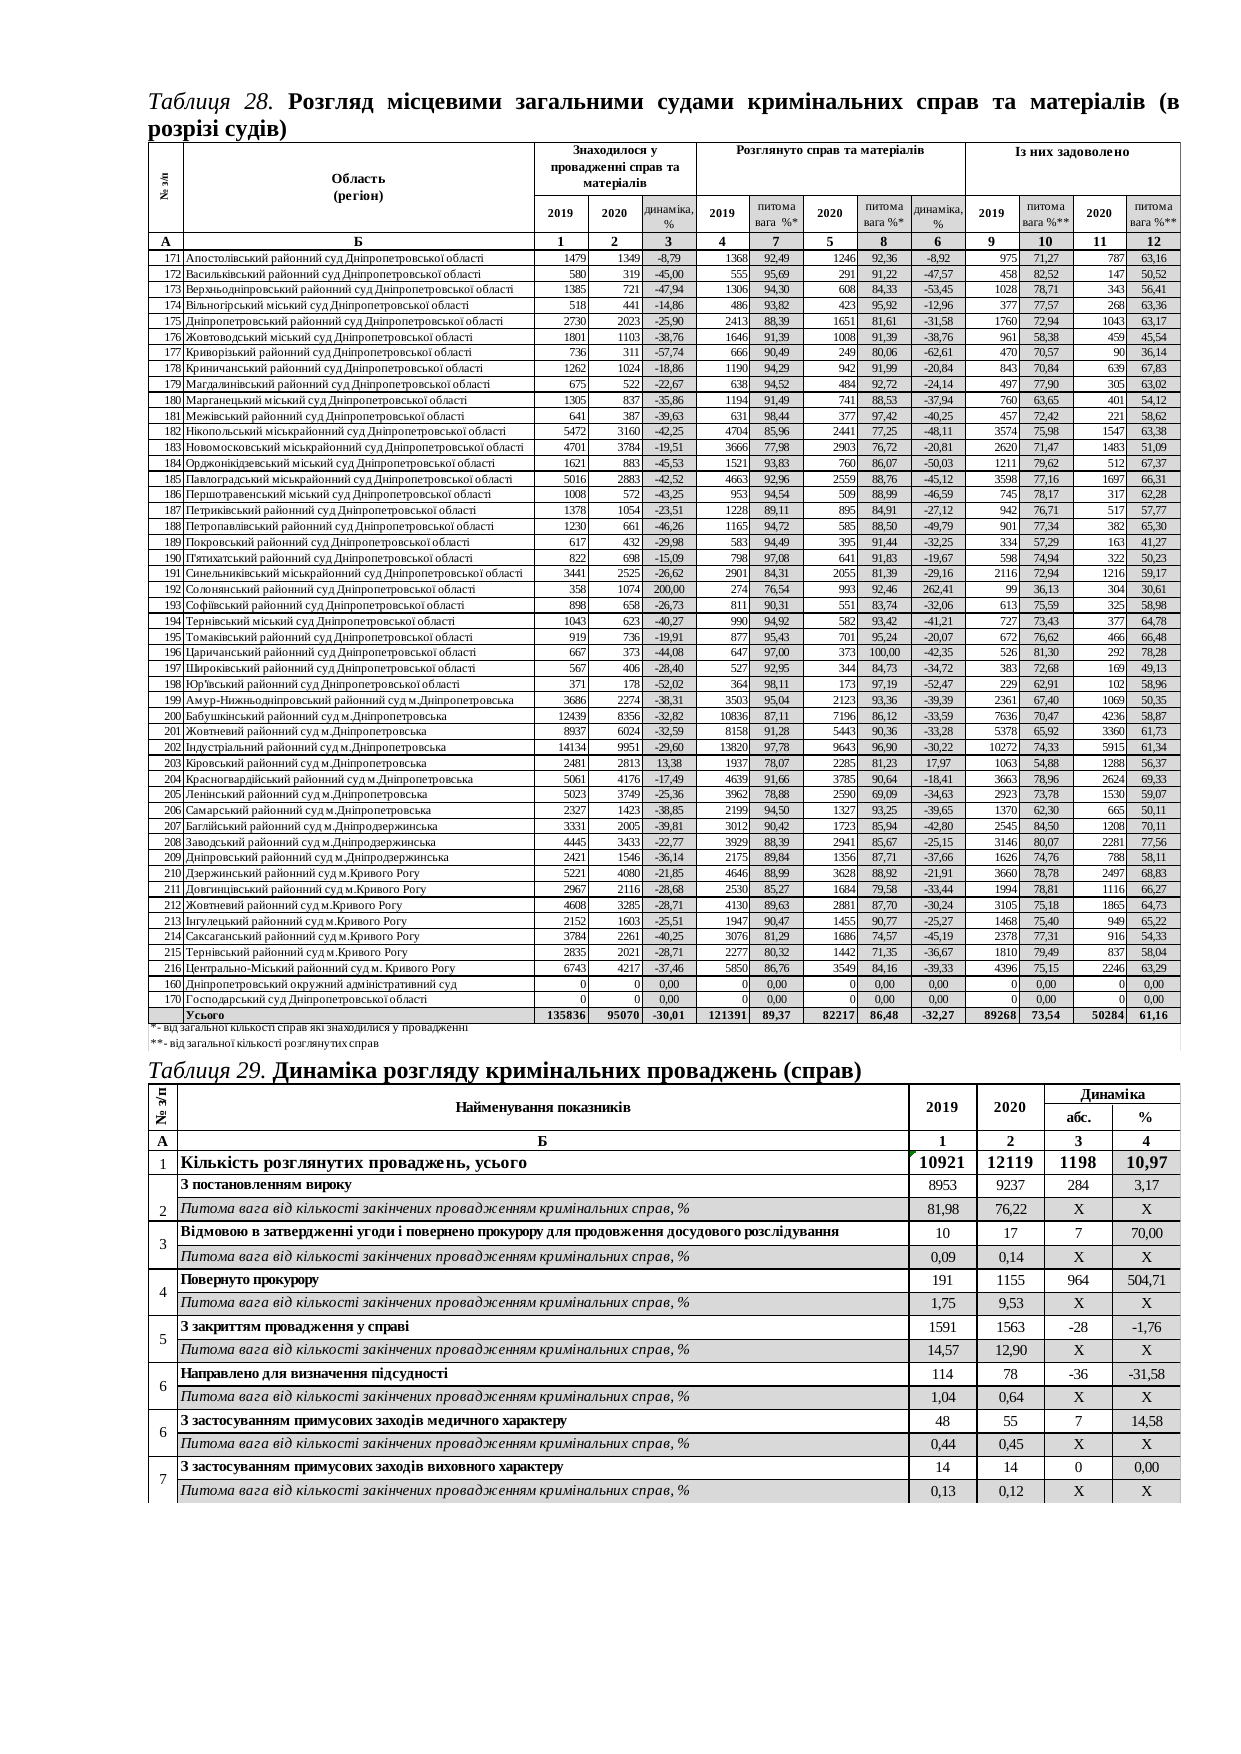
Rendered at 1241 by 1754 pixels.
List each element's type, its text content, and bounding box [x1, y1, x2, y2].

text Таблиця 29. Динаміка розгляду кримінальних проваджень (справ) [148, 1056, 1181, 1083]
text Таблиця 28. Розгляд місцевими загальними судами кримінальних справ та матеріалів (в розрізі судів) [148, 87, 1181, 142]
